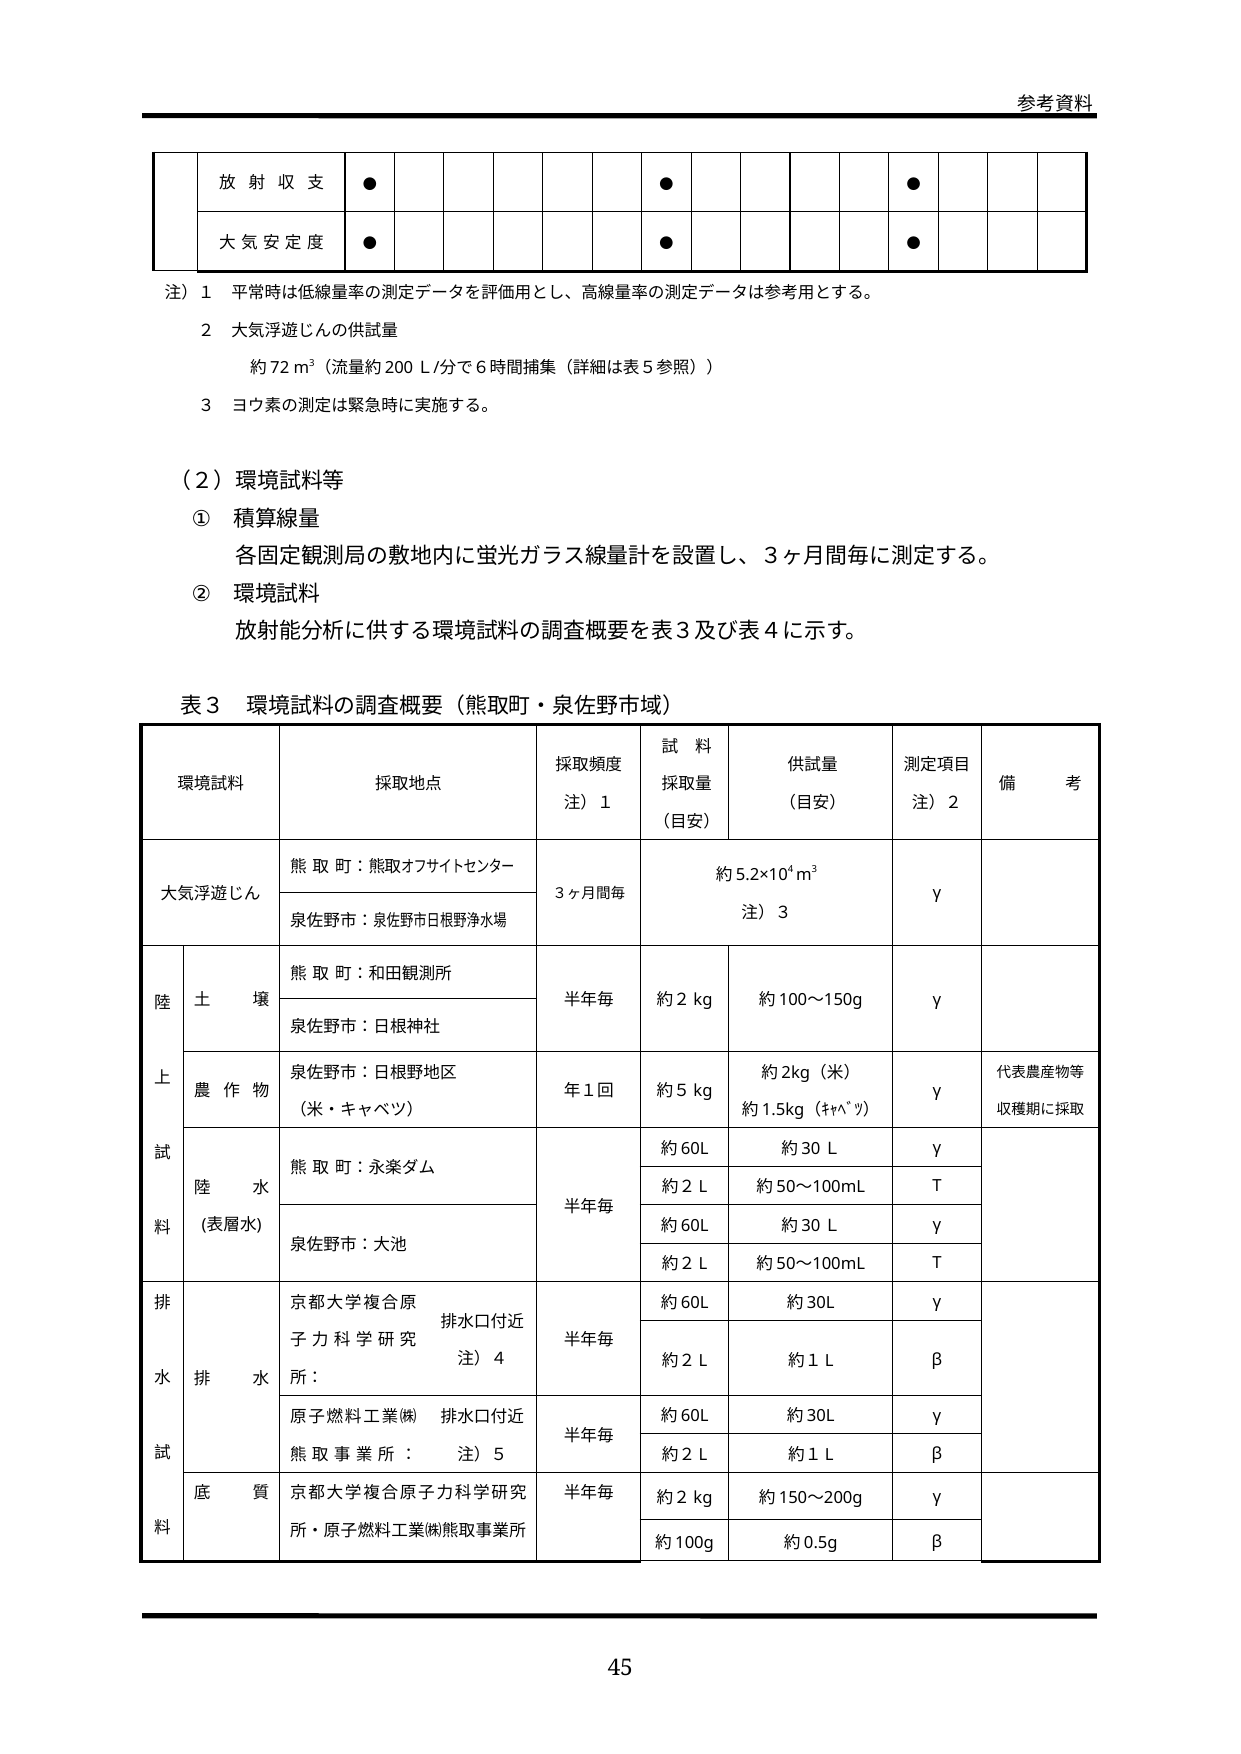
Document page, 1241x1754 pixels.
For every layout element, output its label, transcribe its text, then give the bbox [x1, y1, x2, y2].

table_cell 半年毎 [537, 1128, 640, 1281]
table_cell [444, 212, 493, 270]
table_cell 放射収支 [198, 153, 344, 211]
table_cell 年１回 [537, 1052, 640, 1127]
table_cell [494, 212, 542, 270]
table_header 採取頻度 注）１ [537, 726, 640, 838]
table_cell 約60L [641, 1205, 728, 1243]
table_cell [741, 153, 789, 211]
table_cell 熊取町：和田観測所 [280, 946, 536, 998]
table_cell γ [893, 1473, 981, 1519]
table_cell [988, 153, 1037, 211]
table_cell [395, 153, 443, 211]
table_cell 約30Ｌ [729, 1205, 892, 1243]
table_cell T [893, 1244, 981, 1281]
table_cell γ [893, 1396, 981, 1433]
table_cell β [893, 1321, 981, 1395]
table_cell 約２L [641, 1244, 728, 1281]
table_cell 原子燃料工業㈱熊取事業所： [280, 1396, 427, 1472]
table_cell γ [893, 840, 981, 945]
table_cell 代表農産物等 収穫期に採取 [982, 1052, 1098, 1127]
table_cell 約２kg [641, 946, 728, 1051]
table_cell 泉佐野市：泉佐野市日根野浄水場 [280, 893, 536, 945]
table_cell 約2kg（米） 約1.5kg（ｷｬﾍﾞﾂ） [729, 1052, 892, 1127]
table_cell [982, 1282, 1098, 1472]
table_header 備 考 [982, 726, 1098, 838]
table_cell [692, 153, 740, 211]
text ① 積算線量 [148, 498, 1092, 535]
table_cell 排水口付近 注）５ [427, 1396, 536, 1472]
table_cell 約１L [729, 1434, 892, 1472]
table_cell [939, 212, 987, 270]
table_cell 約150～200g [729, 1473, 892, 1519]
table_cell T [893, 1167, 981, 1204]
table_cell 約0.5g [729, 1520, 892, 1560]
table_cell [840, 153, 888, 211]
table_cell 半年毎 [537, 1473, 640, 1560]
table_cell 約１L [729, 1321, 892, 1395]
table_cell 約30L [729, 1396, 892, 1433]
table_cell 京都大学複合原子力科学研究所： [280, 1282, 427, 1395]
table_cell ● [642, 153, 691, 211]
text ２ 大気浮遊じんの供試量 [148, 310, 1092, 348]
table_cell [593, 153, 641, 211]
table_cell 約60L [641, 1128, 728, 1166]
table_header 採取地点 [280, 726, 536, 838]
table_cell [543, 212, 592, 270]
table_cell 京都大学複合原子力科学研究所・原子燃料工業㈱熊取事業所 ：雨山川 注）６ [280, 1473, 536, 1560]
table_cell β [893, 1520, 981, 1560]
table_cell 排 水 試 料 [143, 1282, 183, 1560]
table_cell [741, 212, 789, 270]
table_cell 半年毎 [537, 1396, 640, 1472]
table_cell 熊取町：永楽ダム [280, 1128, 536, 1204]
table_cell 大気安定度 [198, 212, 344, 270]
table_cell [1038, 212, 1085, 270]
table_cell [692, 212, 740, 270]
table_cell 約60L [641, 1282, 728, 1320]
table_cell [1038, 153, 1085, 211]
text 注）１ 平常時は低線量率の測定データを評価用とし、高線量率の測定データは参考用とする。 [148, 273, 1092, 310]
table_cell [982, 1128, 1098, 1281]
table_cell 熊取町：熊取オフサイトセンター [280, 840, 536, 892]
table_cell 陸 上 試 料 [143, 946, 183, 1281]
table_cell [791, 153, 839, 211]
table_cell 排水口付近 注）４ [427, 1282, 536, 1395]
table_cell 泉佐野市：日根野地区 （米・キャベツ） [280, 1052, 536, 1127]
table_cell ● [346, 212, 394, 270]
table_header 環境試料 [143, 726, 279, 838]
table_cell 約２L [641, 1167, 728, 1204]
table_cell 泉佐野市：大池 [280, 1205, 536, 1281]
text ３ ヨウ素の測定は緊急時に実施する。 [148, 385, 1092, 423]
table_cell [494, 153, 542, 211]
text ② 環境試料 [148, 573, 1092, 610]
table_cell 排水 [184, 1282, 279, 1472]
table_cell [988, 212, 1037, 270]
text 約72 m3（流量約200Ｌ/分で６時間捕集（詳細は表５参照）） [148, 348, 1092, 385]
table_cell [444, 153, 493, 211]
text 放射能分析に供する環境試料の調査概要を表３及び表４に示す。 [213, 610, 1092, 648]
table_cell 大気浮遊じん [143, 840, 279, 945]
table_cell 約５kg [641, 1052, 728, 1127]
table_cell γ [893, 1052, 981, 1127]
table_cell 半年毎 [537, 1282, 640, 1395]
table_cell 約100g [641, 1520, 728, 1560]
table_cell 約50～100mL [729, 1167, 892, 1204]
table_cell [543, 153, 592, 211]
table_cell β [893, 1434, 981, 1472]
table_cell 約２L [641, 1321, 728, 1395]
table_cell 約２kg [641, 1473, 728, 1519]
table_cell 泉佐野市：日根神社 [280, 999, 536, 1051]
table_cell 約5.2×104 m3 注）３ [641, 840, 892, 945]
table_header 供試量 （目安） [729, 726, 892, 838]
table_cell [791, 212, 839, 270]
text 表３ 環境試料の調査概要（熊取町・泉佐野市域） [148, 685, 1092, 723]
table_header 測定項目 注）２ [893, 726, 981, 838]
text （２）環境試料等 [148, 460, 1092, 498]
table_cell 約60L [641, 1396, 728, 1433]
table_cell 約100～150g [729, 946, 892, 1051]
table_cell 約50～100mL [729, 1244, 892, 1281]
table_cell ● [642, 212, 691, 270]
table_cell ● [889, 212, 938, 270]
table_cell [593, 212, 641, 270]
text 各固定観測局の敷地内に蛍光ガラス線量計を設置し、３ヶ月間毎に測定する。 [213, 535, 1092, 573]
table_cell γ [893, 1128, 981, 1166]
table_cell 約２L [641, 1434, 728, 1472]
table_cell [840, 212, 888, 270]
table_cell 約30L [729, 1282, 892, 1320]
table_cell [395, 212, 443, 270]
table_cell 陸水 (表層水) [184, 1128, 279, 1281]
table_cell 土壌 [184, 946, 279, 1051]
table_cell [939, 153, 987, 211]
table_cell [982, 840, 1098, 945]
table_cell γ [893, 1205, 981, 1243]
table_cell [982, 946, 1098, 1051]
table_cell ３ヶ月間毎 [537, 840, 640, 945]
table_cell 農作物 [184, 1052, 279, 1127]
table_cell 約30Ｌ [729, 1128, 892, 1166]
table_cell ● [889, 153, 938, 211]
table_cell γ [893, 1282, 981, 1320]
table_cell 底質 [184, 1473, 279, 1560]
table_cell 半年毎 [537, 946, 640, 1051]
table_header 試 料 採取量 （目安） [641, 726, 728, 838]
table_cell ● [346, 153, 394, 211]
table_cell [982, 1473, 1098, 1560]
table_cell γ [893, 946, 981, 1051]
